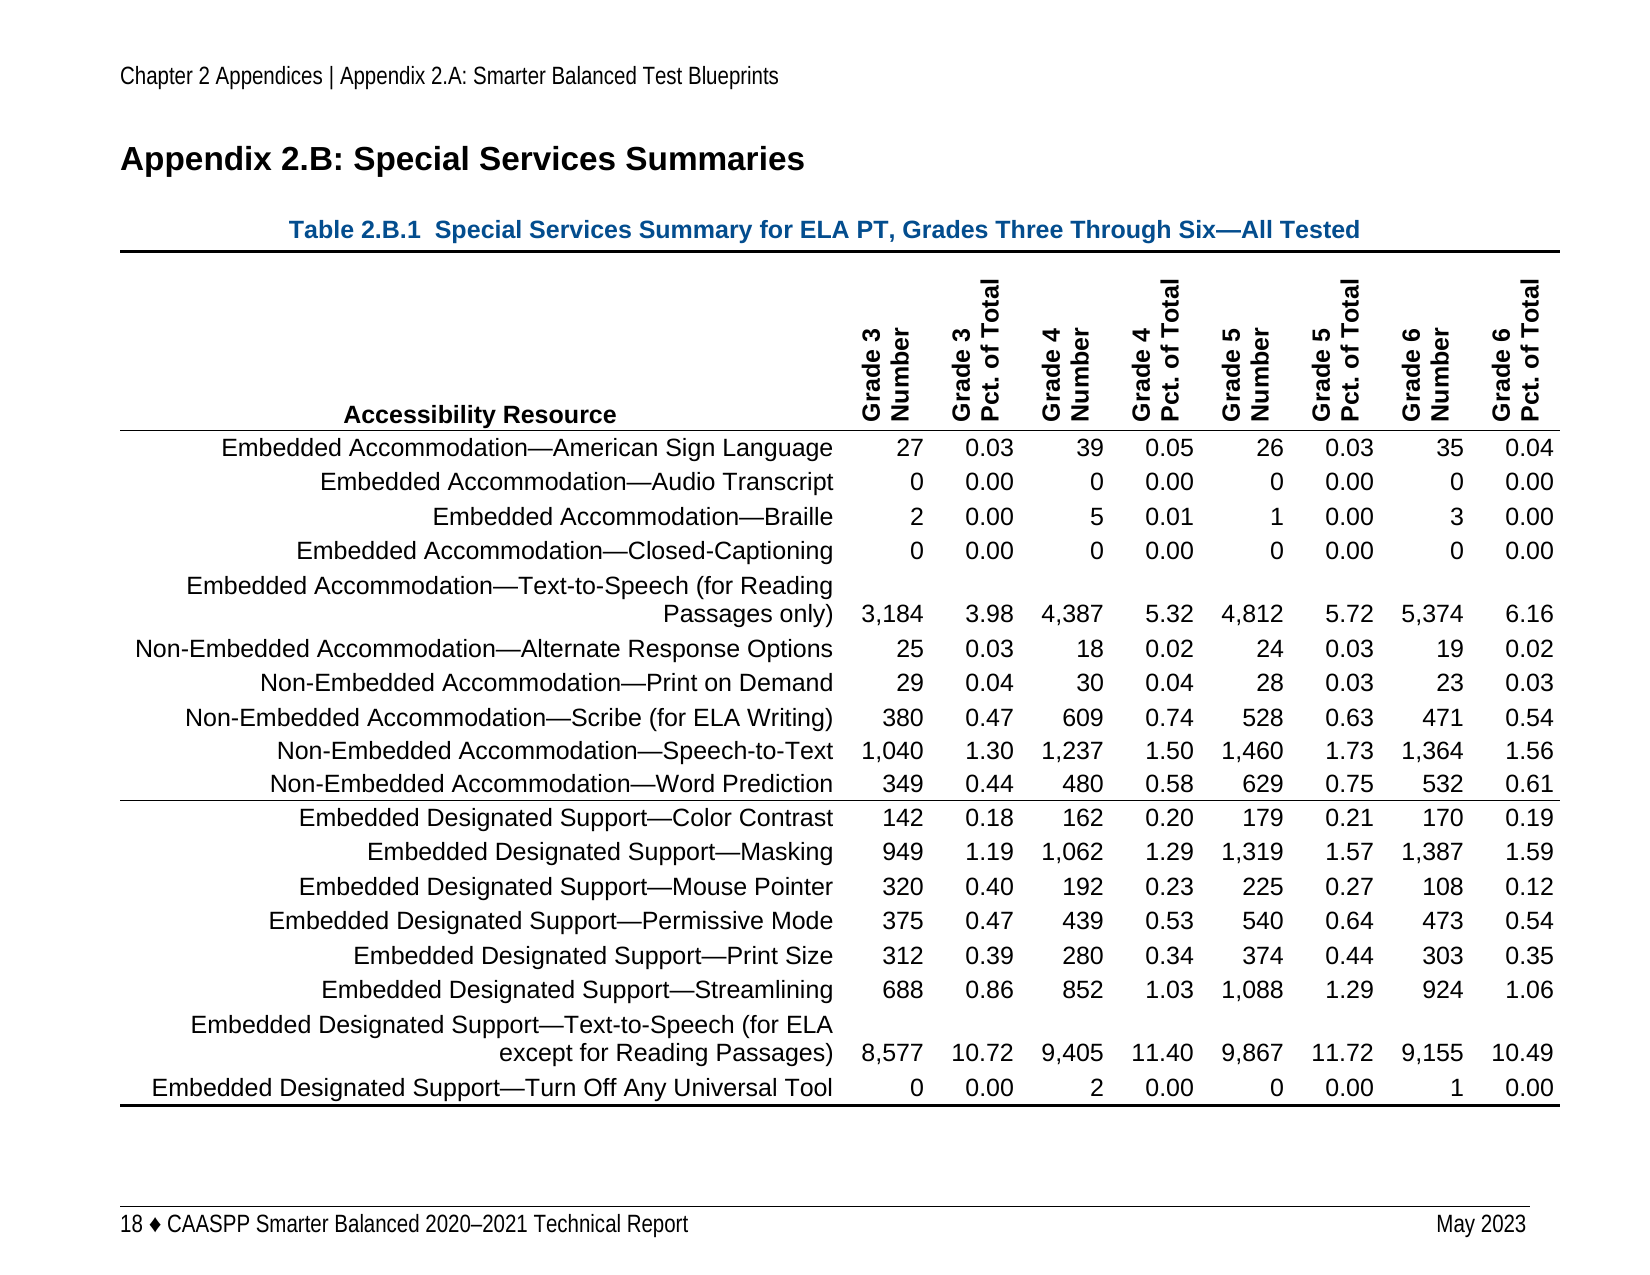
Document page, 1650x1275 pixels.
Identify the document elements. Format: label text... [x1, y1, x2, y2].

table_cell 5 [1020, 500, 1110, 533]
table_cell 8,577 [840, 1008, 930, 1069]
table_cell 0.18 [930, 801, 1020, 833]
table_cell Embedded Accommodation—Audio Transcript [120, 465, 840, 498]
table_cell 0.34 [1110, 939, 1200, 971]
text Table 2.B.1 Special Services Summary for ELA PT, Grades Three Through Six—All Tested [120, 215, 1530, 243]
table_cell 0.03 [1290, 666, 1380, 699]
table_cell 0.00 [1110, 465, 1200, 498]
table_cell 5,374 [1380, 569, 1470, 630]
table_cell 10.49 [1470, 1008, 1560, 1069]
table_cell 1.57 [1290, 835, 1380, 868]
table_cell 0.00 [1290, 534, 1380, 567]
table_cell 0 [1380, 465, 1470, 498]
table_cell 29 [840, 666, 930, 699]
table_cell 9,867 [1200, 1008, 1290, 1069]
table_cell 1.30 [930, 734, 1020, 767]
table_cell 1 [1200, 500, 1290, 533]
table_cell 374 [1200, 939, 1290, 971]
table_cell 0.00 [1110, 534, 1200, 567]
table_cell 949 [840, 835, 930, 868]
table_cell 0.03 [1290, 431, 1380, 464]
table_cell 471 [1380, 701, 1470, 734]
table_cell 0 [1020, 465, 1110, 498]
table_cell 0 [1020, 534, 1110, 567]
table_cell 25 [840, 632, 930, 665]
table_cell 1.59 [1470, 835, 1560, 868]
table_cell 0.01 [1110, 500, 1200, 533]
table_cell 4,387 [1020, 569, 1110, 630]
table_cell 1.56 [1470, 734, 1560, 767]
table_cell 1.50 [1110, 734, 1200, 767]
table_cell 0 [1380, 534, 1470, 567]
table_cell 11.72 [1290, 1008, 1380, 1069]
table_cell 0.00 [930, 500, 1020, 533]
table_cell 0 [1200, 465, 1290, 498]
table_cell 35 [1380, 431, 1470, 464]
table_cell 1.29 [1290, 973, 1380, 1006]
table_cell 0 [840, 534, 930, 567]
table_cell Embedded Designated Support—Masking [120, 835, 840, 868]
table_cell 27 [840, 431, 930, 464]
table_cell 0.86 [930, 973, 1020, 1006]
table_cell 0.27 [1290, 870, 1380, 902]
table_cell 3 [1380, 500, 1470, 533]
table_cell 1,319 [1200, 835, 1290, 868]
table_cell 0.00 [1110, 1071, 1200, 1104]
table_cell 0.00 [930, 465, 1020, 498]
table_cell 0 [1200, 1071, 1290, 1104]
table_cell Embedded Designated Support—Text-to-Speech (for ELA except for Reading Passages) [120, 1008, 840, 1069]
table_cell 349 [840, 767, 930, 799]
table_header Grade 5 Number [1200, 253, 1290, 430]
table_cell 0.44 [1290, 939, 1380, 971]
table_cell 303 [1380, 939, 1470, 971]
table_header Grade 5 Pct. of Total [1290, 253, 1380, 430]
table_cell Embedded Designated Support—Mouse Pointer [120, 870, 840, 902]
table_cell 192 [1020, 870, 1110, 902]
table_cell 1,364 [1380, 734, 1470, 767]
subtitle Appendix 2.B: Special Services Summaries [120, 139, 1530, 177]
table_cell 0.03 [1290, 632, 1380, 665]
table_cell 1.73 [1290, 734, 1380, 767]
table_cell 320 [840, 870, 930, 902]
table_cell 0.39 [930, 939, 1020, 971]
table_cell 225 [1200, 870, 1290, 902]
table_cell 629 [1200, 767, 1290, 799]
table_cell 0.12 [1470, 870, 1560, 902]
table_cell 0.02 [1110, 632, 1200, 665]
table_cell 0.47 [930, 904, 1020, 937]
table_header Grade 6 Number [1380, 253, 1470, 430]
table_cell 0.04 [930, 666, 1020, 699]
table_cell 473 [1380, 904, 1470, 937]
table_cell 0.00 [1470, 500, 1560, 533]
table_cell 0 [840, 465, 930, 498]
table_cell 1,237 [1020, 734, 1110, 767]
table_cell 5.72 [1290, 569, 1380, 630]
table_cell 19 [1380, 632, 1470, 665]
table_cell 0 [1200, 534, 1290, 567]
table_cell Embedded Designated Support—Turn Off Any Universal Tool [120, 1071, 840, 1104]
table_header Accessibility Resource [120, 253, 840, 430]
table_cell 162 [1020, 801, 1110, 833]
table_cell Embedded Designated Support—Print Size [120, 939, 840, 971]
table_cell 5.32 [1110, 569, 1200, 630]
table_cell Non-Embedded Accommodation—Print on Demand [120, 666, 840, 699]
table_cell 280 [1020, 939, 1110, 971]
table_cell 540 [1200, 904, 1290, 937]
table_cell 26 [1200, 431, 1290, 464]
table_cell 9,155 [1380, 1008, 1470, 1069]
table_cell 0.04 [1470, 431, 1560, 464]
table_cell 0.00 [1290, 465, 1380, 498]
table_cell Embedded Designated Support—Permissive Mode [120, 904, 840, 937]
table_cell 0.00 [1290, 500, 1380, 533]
table_cell 1.03 [1110, 973, 1200, 1006]
table_cell 375 [840, 904, 930, 937]
table_cell Non-Embedded Accommodation—Word Prediction [120, 767, 840, 799]
table_header Grade 4 Pct. of Total [1110, 253, 1200, 430]
table_cell 2 [840, 500, 930, 533]
table_cell 0.23 [1110, 870, 1200, 902]
table_cell 0.04 [1110, 666, 1200, 699]
table_cell 0.05 [1110, 431, 1200, 464]
table_cell 23 [1380, 666, 1470, 699]
table_cell 1.06 [1470, 973, 1560, 1006]
table_cell 312 [840, 939, 930, 971]
table_header Grade 6 Pct. of Total [1470, 253, 1560, 430]
table_cell Non-Embedded Accommodation—Alternate Response Options [120, 632, 840, 665]
table_cell 0.74 [1110, 701, 1200, 734]
table_cell 0.03 [930, 632, 1020, 665]
table_cell 11.40 [1110, 1008, 1200, 1069]
table_cell 1,387 [1380, 835, 1470, 868]
table_cell 108 [1380, 870, 1470, 902]
table_cell 0.19 [1470, 801, 1560, 833]
table_cell 0.75 [1290, 767, 1380, 799]
table_cell 0.44 [930, 767, 1020, 799]
table_cell 609 [1020, 701, 1110, 734]
table_cell 4,812 [1200, 569, 1290, 630]
table_cell 688 [840, 973, 930, 1006]
table_header Grade 4 Number [1020, 253, 1110, 430]
table_cell 480 [1020, 767, 1110, 799]
table_cell 9,405 [1020, 1008, 1110, 1069]
table_cell Embedded Designated Support—Color Contrast [120, 801, 840, 833]
table_cell 0.53 [1110, 904, 1200, 937]
table_cell 2 [1020, 1071, 1110, 1104]
table_cell 39 [1020, 431, 1110, 464]
table_cell 18 [1020, 632, 1110, 665]
table_cell Non-Embedded Accommodation—Scribe (for ELA Writing) [120, 701, 840, 734]
table_cell 3,184 [840, 569, 930, 630]
table_cell 0.00 [1470, 534, 1560, 567]
table_cell 0.00 [1470, 1071, 1560, 1104]
table_cell 380 [840, 701, 930, 734]
table_cell 0.58 [1110, 767, 1200, 799]
table_cell 0.54 [1470, 701, 1560, 734]
table_cell Embedded Accommodation—Text-to-Speech (for Reading Passages only) [120, 569, 840, 630]
table_cell 0.54 [1470, 904, 1560, 937]
table_cell 6.16 [1470, 569, 1560, 630]
table_cell Embedded Designated Support—Streamlining [120, 973, 840, 1006]
table_cell 528 [1200, 701, 1290, 734]
table_cell 0.21 [1290, 801, 1380, 833]
table_cell 0 [840, 1071, 930, 1104]
table_cell 170 [1380, 801, 1470, 833]
table_header Grade 3 Pct. of Total [930, 253, 1020, 430]
table_cell 10.72 [930, 1008, 1020, 1069]
table_cell 0.03 [930, 431, 1020, 464]
table_cell 30 [1020, 666, 1110, 699]
table_cell 1,062 [1020, 835, 1110, 868]
table_cell 0.47 [930, 701, 1020, 734]
table_cell 0.64 [1290, 904, 1380, 937]
table_cell 0.02 [1470, 632, 1560, 665]
table_cell 0.61 [1470, 767, 1560, 799]
table_cell 0.35 [1470, 939, 1560, 971]
table_cell 0.00 [930, 534, 1020, 567]
table_cell 1.29 [1110, 835, 1200, 868]
table_cell 1,040 [840, 734, 930, 767]
table_cell 0.00 [1290, 1071, 1380, 1104]
table_cell 1 [1380, 1071, 1470, 1104]
table_cell 852 [1020, 973, 1110, 1006]
table_cell 1,088 [1200, 973, 1290, 1006]
table_cell Embedded Accommodation—American Sign Language [120, 431, 840, 464]
table_cell 24 [1200, 632, 1290, 665]
table_cell 179 [1200, 801, 1290, 833]
table_cell 142 [840, 801, 930, 833]
table_cell 0.63 [1290, 701, 1380, 734]
table_cell Non-Embedded Accommodation—Speech-to-Text [120, 734, 840, 767]
table_cell 0.40 [930, 870, 1020, 902]
table_cell 0.03 [1470, 666, 1560, 699]
table_cell 28 [1200, 666, 1290, 699]
table_header Grade 3 Number [840, 253, 930, 430]
table_cell 1.19 [930, 835, 1020, 868]
table_cell 532 [1380, 767, 1470, 799]
table_cell 924 [1380, 973, 1470, 1006]
table_cell 0.00 [930, 1071, 1020, 1104]
table_cell Embedded Accommodation—Braille [120, 500, 840, 533]
table_cell 0.20 [1110, 801, 1200, 833]
table_cell Embedded Accommodation—Closed-Captioning [120, 534, 840, 567]
table_cell 439 [1020, 904, 1110, 937]
table_cell 0.00 [1470, 465, 1560, 498]
table_cell 1,460 [1200, 734, 1290, 767]
table_cell 3.98 [930, 569, 1020, 630]
